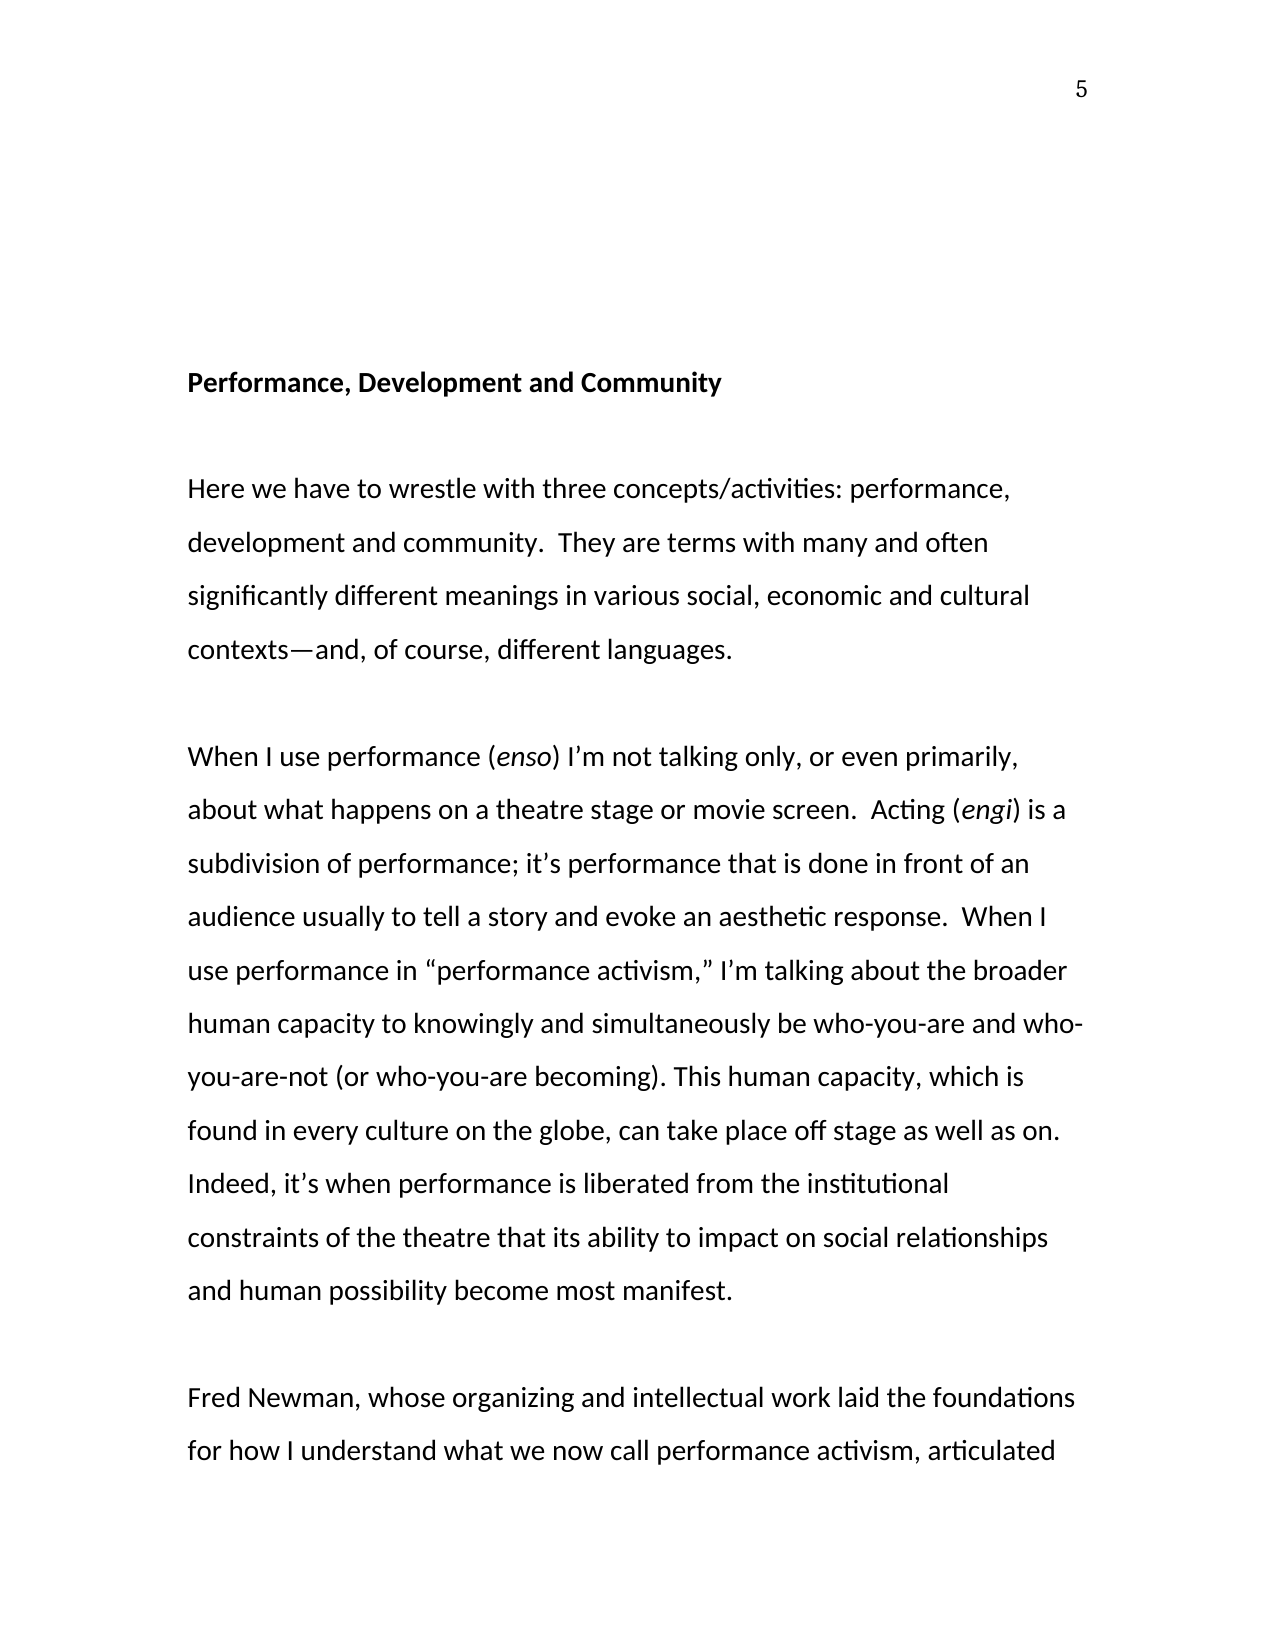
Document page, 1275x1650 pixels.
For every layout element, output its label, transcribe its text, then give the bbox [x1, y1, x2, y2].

text Performance, Development and Community [187, 364, 1087, 399]
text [187, 1379, 1087, 1468]
text When I use performance (enso) I’m not talking only, or even primarily, about what happens on a theatre stage or movie screen. Acting (engi) is a subdivision of performance; it’s performance that is done in front of an audience usually to tell a story and evoke an aesthetic response. When I use performance in “performance activism,” I’m talking about the broader human capacity to knowingly and simultaneously be who-you-are and who-you-are-not (or who-you-are becoming). This human capacity, which is found in every culture on the globe, can take place off stage as well as on. Indeed, it’s when performance is liberated from the institutional constraints of the theatre that its ability to impact on social relationships and human possibility become most manifest. [187, 738, 1087, 1308]
text Here we have to wrestle with three concepts/activities: performance, development and community. They are terms with many and often significantly different meanings in various social, economic and cultural contexts—and, of course, different languages. [187, 471, 1087, 667]
